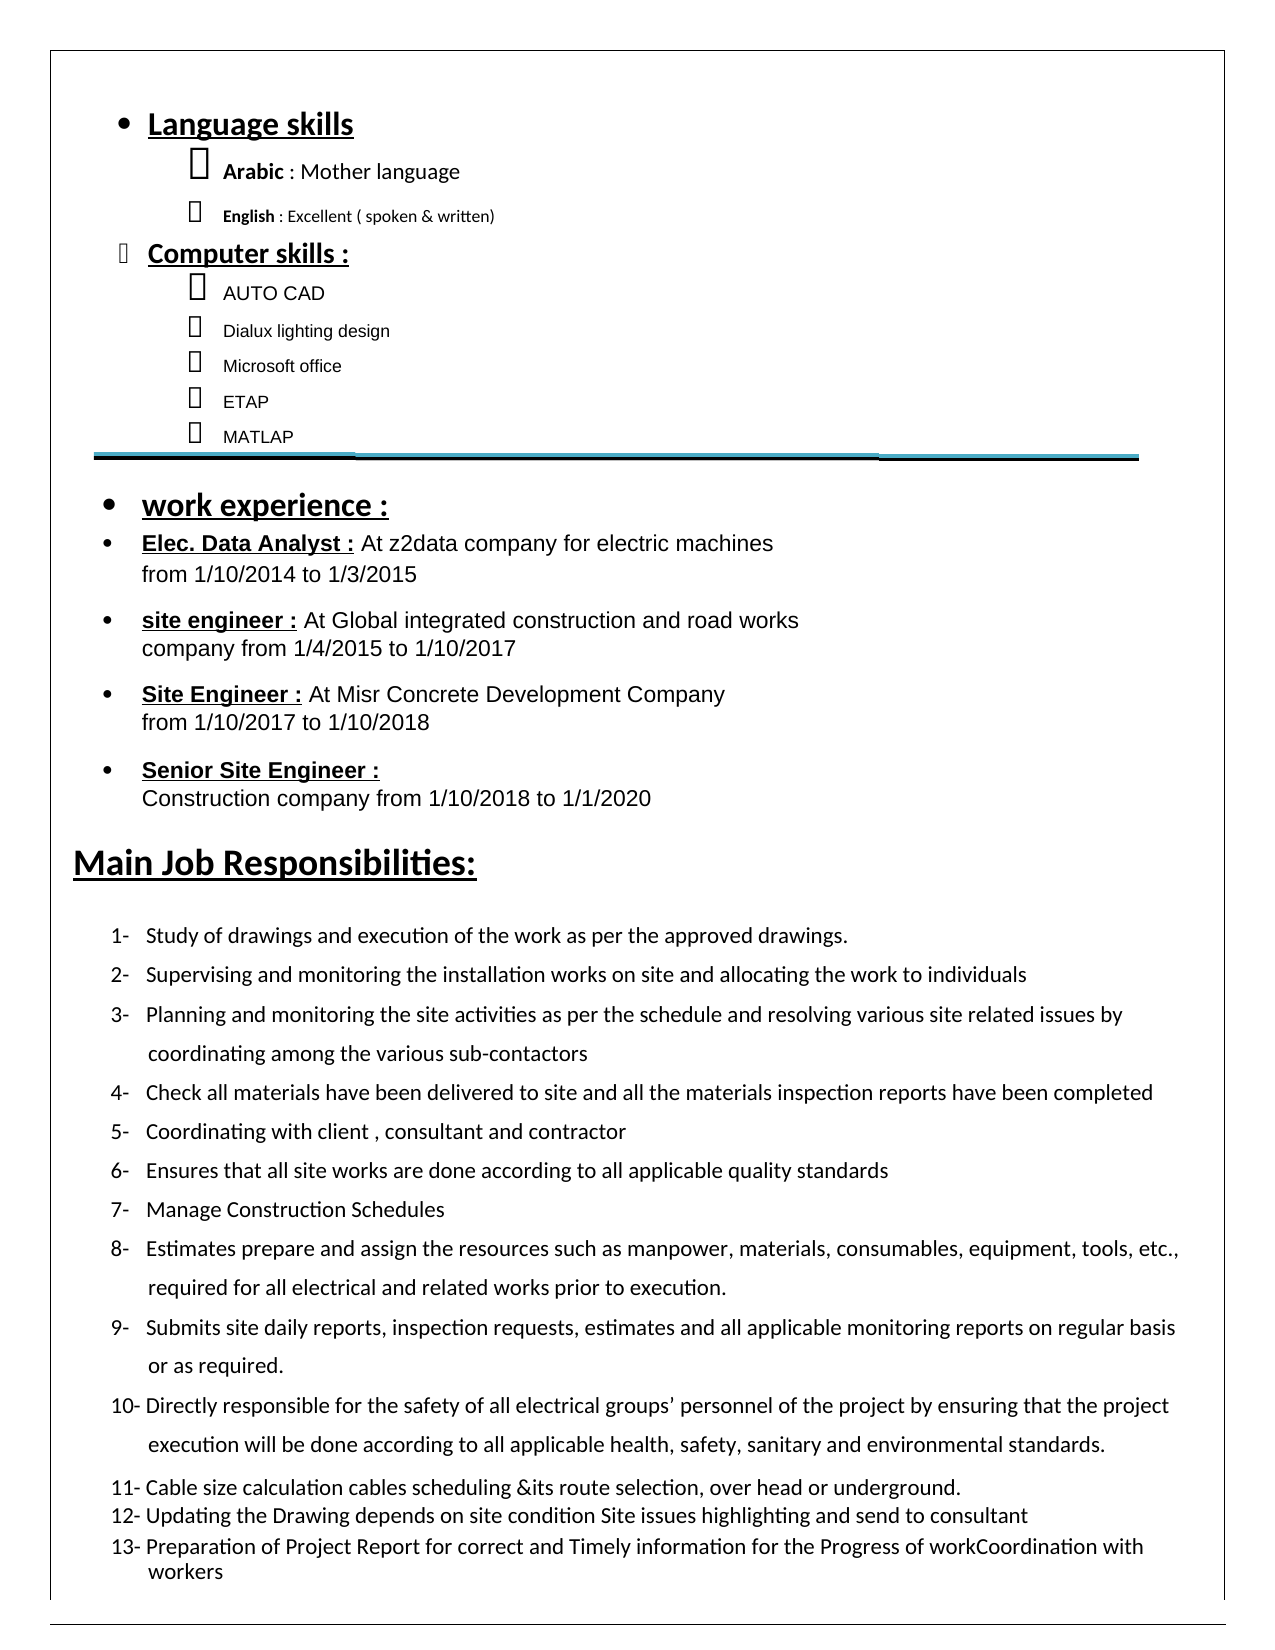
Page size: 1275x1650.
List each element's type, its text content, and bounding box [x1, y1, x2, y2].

text coordinating among the various sub-contactors [148, 1039, 1183, 1067]
text Construction company from 1/10/2018 to 1/1/2020 [142, 785, 835, 811]
text from 1/10/2014 to 1/3/2015 [142, 561, 1183, 588]
text 11- Cable size calculation cables scheduling &its route selection, over head or underground. [110, 1473, 1183, 1501]
list Elec. Data Analyst : At z2data company for electric machines [103, 530, 1183, 557]
picture [93, 452, 1139, 461]
text 4- Check all materials have been delivered to site and all the materials inspection reports have been completed [110, 1078, 1183, 1106]
text execution will be done according to all applicable health, safety, sanitary and environmental standards. [148, 1430, 1183, 1458]
text 3- Planning and monitoring the site activities as per the schedule and resolving various site related issues by [110, 1000, 1183, 1028]
list Senior Site Engineer : [103, 757, 835, 784]
text 2- Supervising and monitoring the installation works on site and allocating the work to individuals [110, 961, 1183, 989]
list Computer skills : [118, 241, 1183, 269]
list MATLAP [186, 420, 1183, 450]
text 8- Estimates prepare and assign the resources such as manpower, materials, consumables, equipment, tools, etc., [110, 1234, 1183, 1262]
text 9- Submits site daily reports, inspection requests, estimates and all applicable monitoring reports on regular basis [110, 1313, 1183, 1341]
text 6- Ensures that all site works are done according to all applicable quality standards [110, 1156, 1183, 1184]
text 7- Manage Construction Schedules [110, 1195, 1183, 1223]
list English : Excellent ( spoken & written) [186, 198, 1183, 228]
list Dialux lighting design [186, 313, 1183, 343]
text required for all electrical and related works prior to execution. [148, 1273, 1183, 1302]
list site engineer : At Global integrated construction and road works company from 1/4/2015 to 1/10/2017 [103, 607, 898, 661]
text or as required. [148, 1352, 1183, 1380]
list work experience : [103, 484, 1183, 524]
text 12- Updating the Drawing depends on site condition Site issues highlighting and send to consultant [110, 1501, 1183, 1529]
text 13- Preparation of Project Report for correct and Timely information for the Progress of workCoordination with workers [111, 1534, 1148, 1585]
list Site Engineer : At Misr Concrete Development Company from 1/10/2017 to 1/10/2018 [103, 681, 725, 735]
text 5- Coordinating with client , consultant and contractor [110, 1117, 1183, 1145]
list Arabic : Mother language [186, 143, 1183, 188]
list Language skills [118, 103, 1183, 143]
text Main Job Responsibilities: [73, 839, 1183, 885]
text 10- Directly responsible for the safety of all electrical groups’ personnel of the project by ensuring that the project [110, 1391, 1183, 1419]
list Microsoft office [186, 349, 1183, 379]
list AUTO CAD [186, 269, 1183, 308]
list ETAP [186, 384, 1183, 414]
text 1- Study of drawings and execution of the work as per the approved drawings. [110, 921, 1183, 949]
